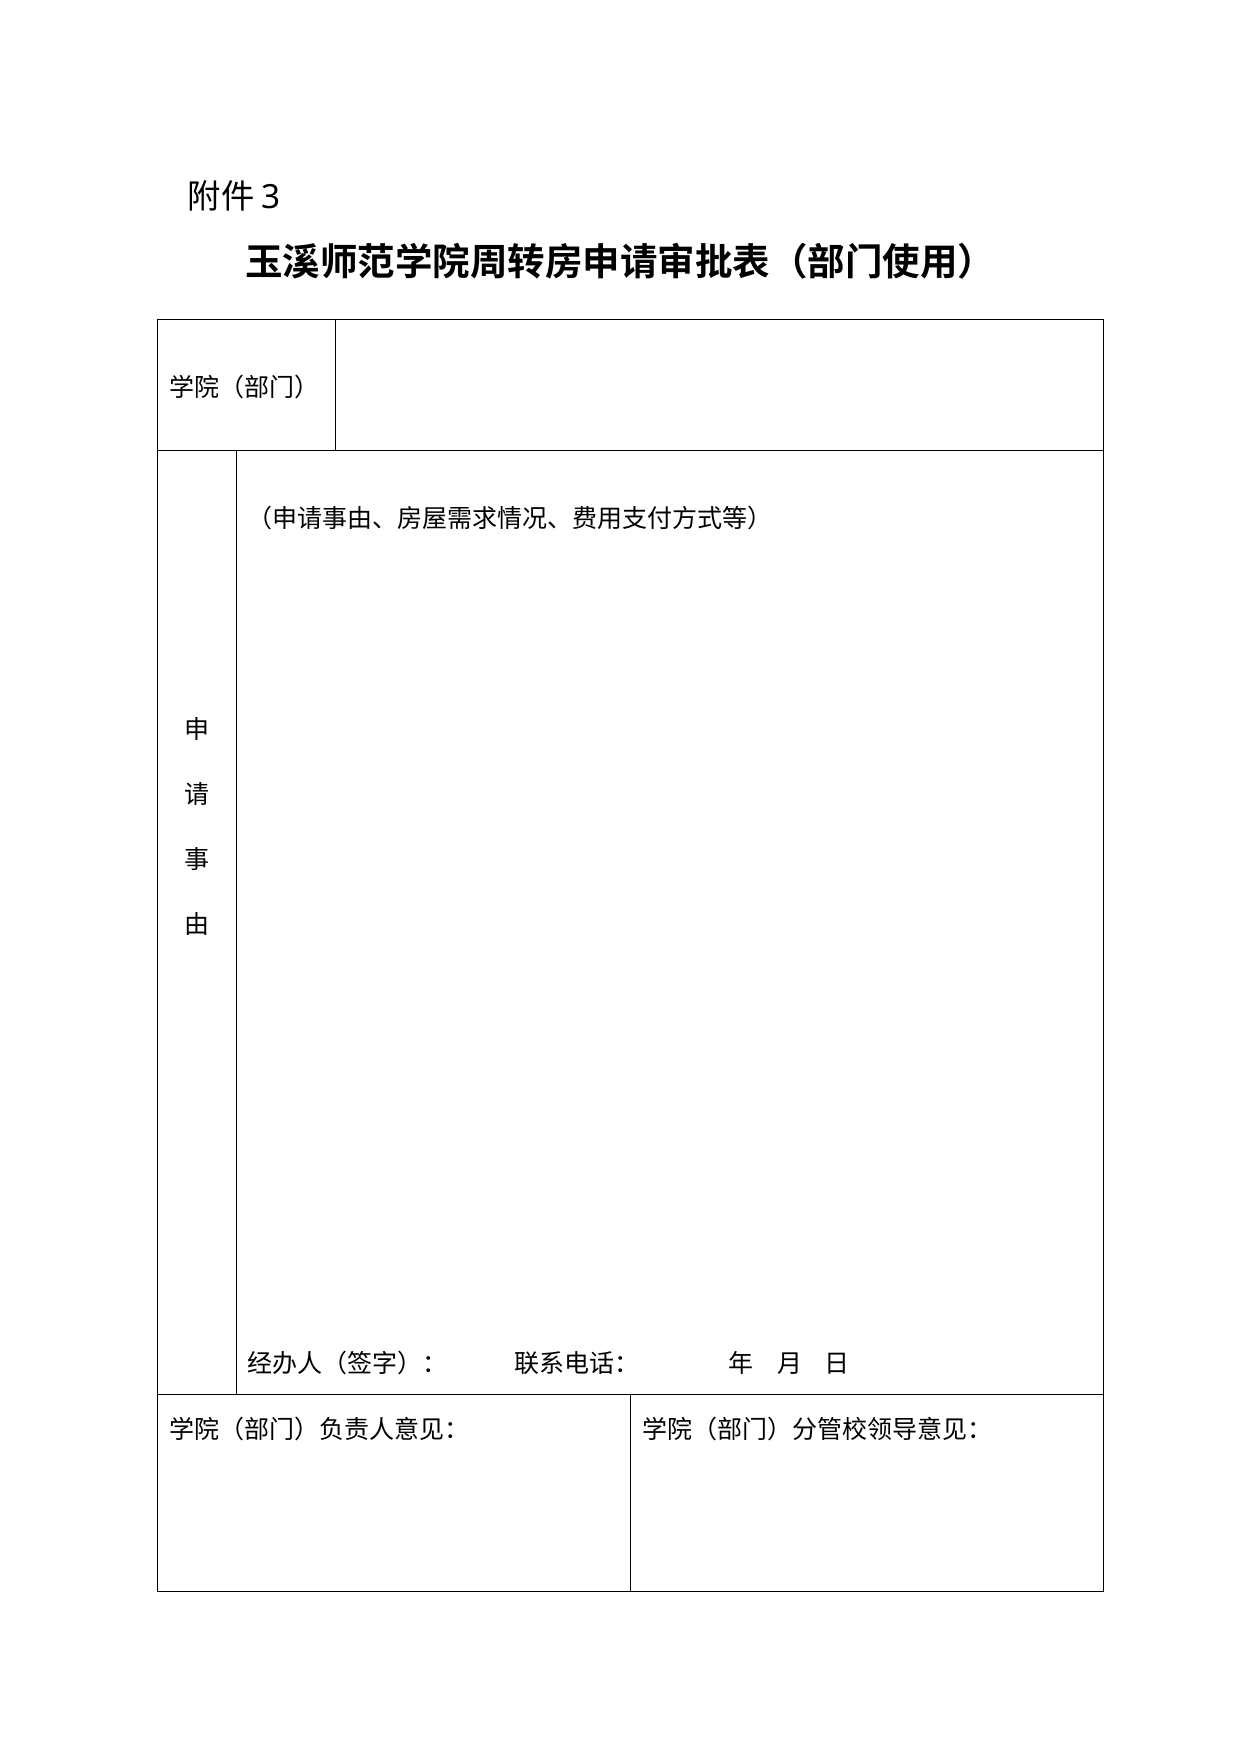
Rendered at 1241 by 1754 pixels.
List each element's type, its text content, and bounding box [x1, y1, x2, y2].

text 玉溪师范学院周转房申请审批表（部门使用） [187, 227, 1053, 292]
table_cell （申请事由、房屋需求情况、费用支付方式等） 经办人（签字）： 联系电话： 年 月 日 [237, 451, 1103, 1394]
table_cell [158, 1395, 630, 1591]
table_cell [631, 1395, 1103, 1591]
table_header [336, 320, 1103, 450]
text 附件3 [187, 162, 1053, 227]
table_header 学院（部门） [158, 320, 335, 450]
table_cell 申 请 事 由 [158, 451, 236, 1394]
